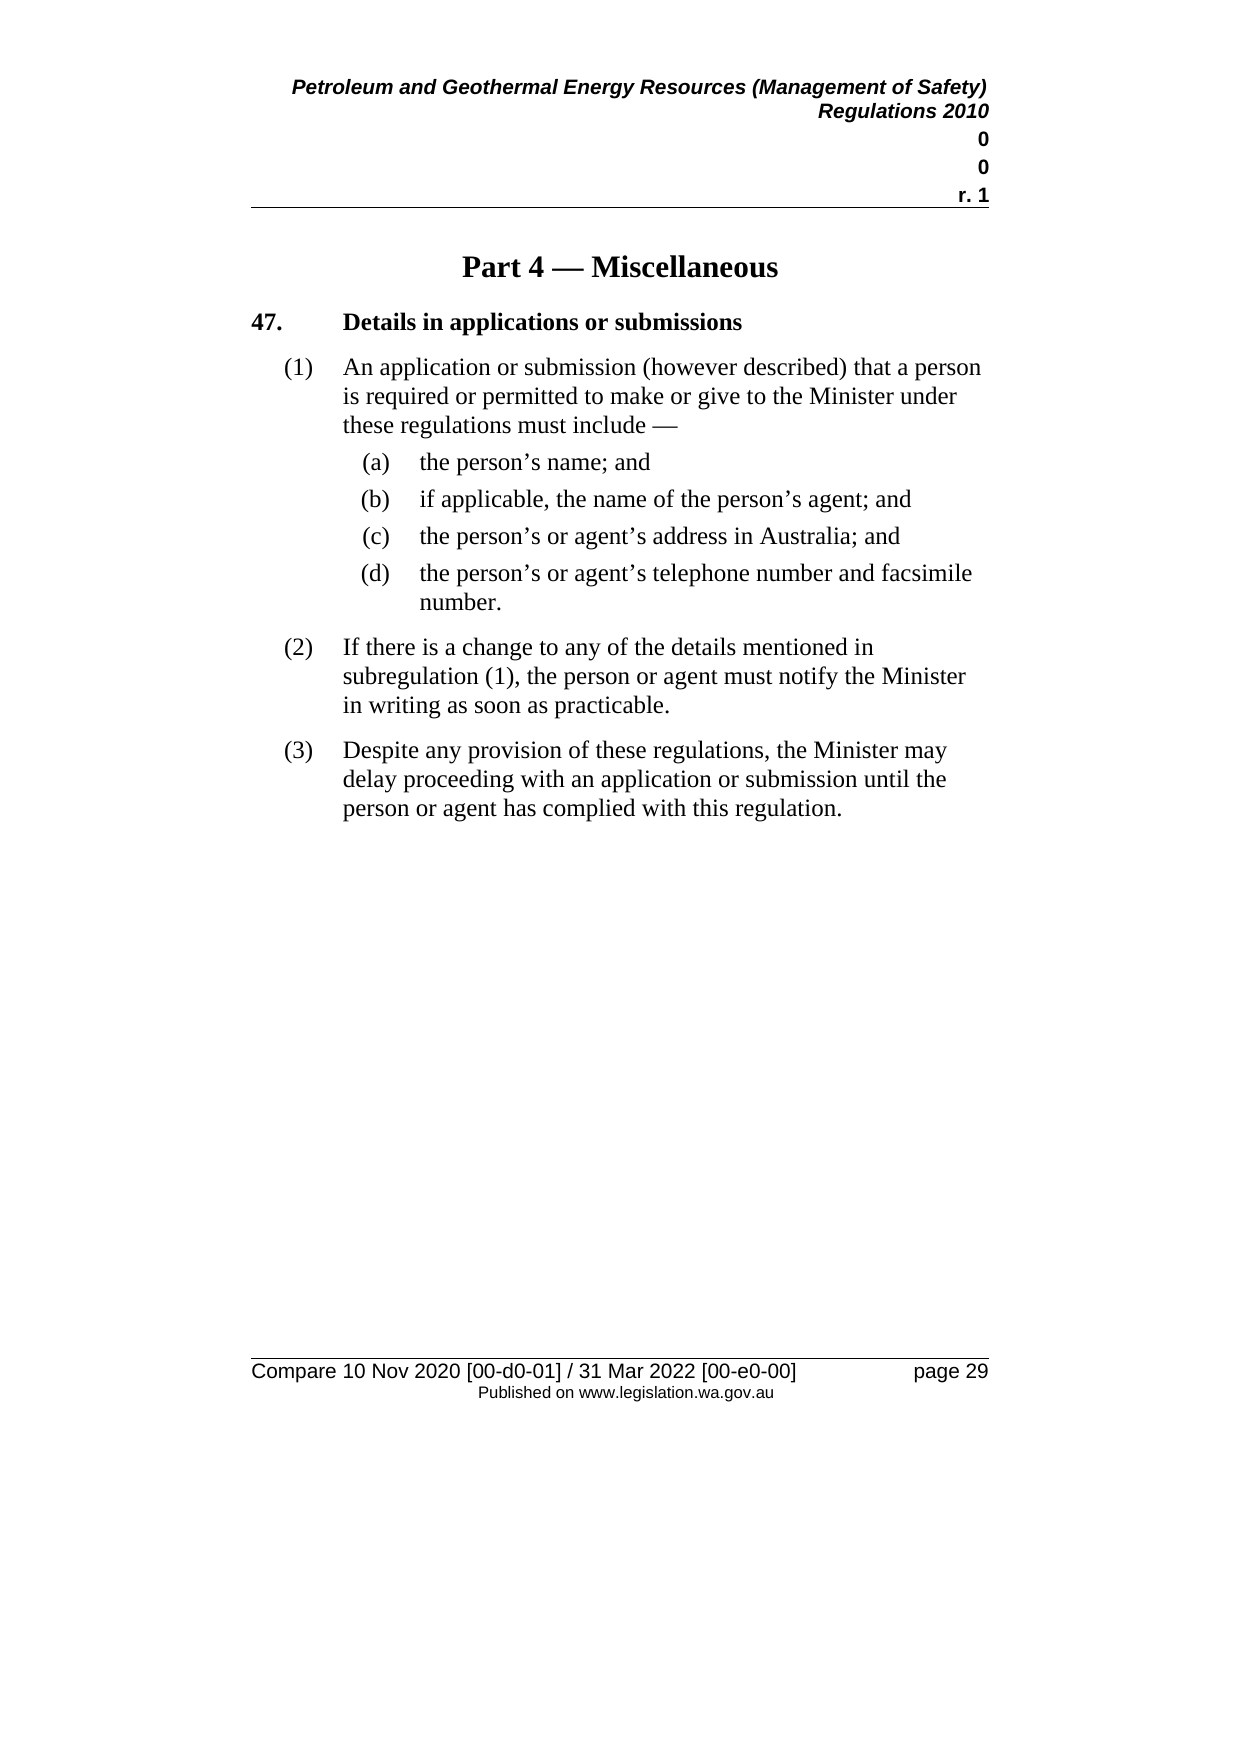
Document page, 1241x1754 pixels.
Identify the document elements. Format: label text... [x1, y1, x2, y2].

text (d) the person’s or agent’s telephone number and facsimile number. [251, 558, 989, 616]
text (a) the person’s name; and [251, 447, 989, 476]
subtitle Part 4 — Miscellaneous [251, 248, 989, 284]
text (b) if applicable, the name of the person’s agent; and [251, 484, 989, 513]
subtitle 47. Details in applications or submissions [251, 307, 989, 336]
text (c) the person’s or agent’s address in Australia; and [251, 521, 989, 550]
text (3) Despite any provision of these regulations, the Minister may delay proceeding with an application or submission until the person or agent has complied with this regulation. [251, 735, 989, 821]
text (1) An application or submission (however described) that a person is required or permitted to make or give to the Minister under these regulations must include — [251, 352, 989, 438]
text (2) If there is a change to any of the details mentioned in subregulation (1), the person or agent must notify the Minister in writing as soon as practicable. [251, 632, 989, 718]
